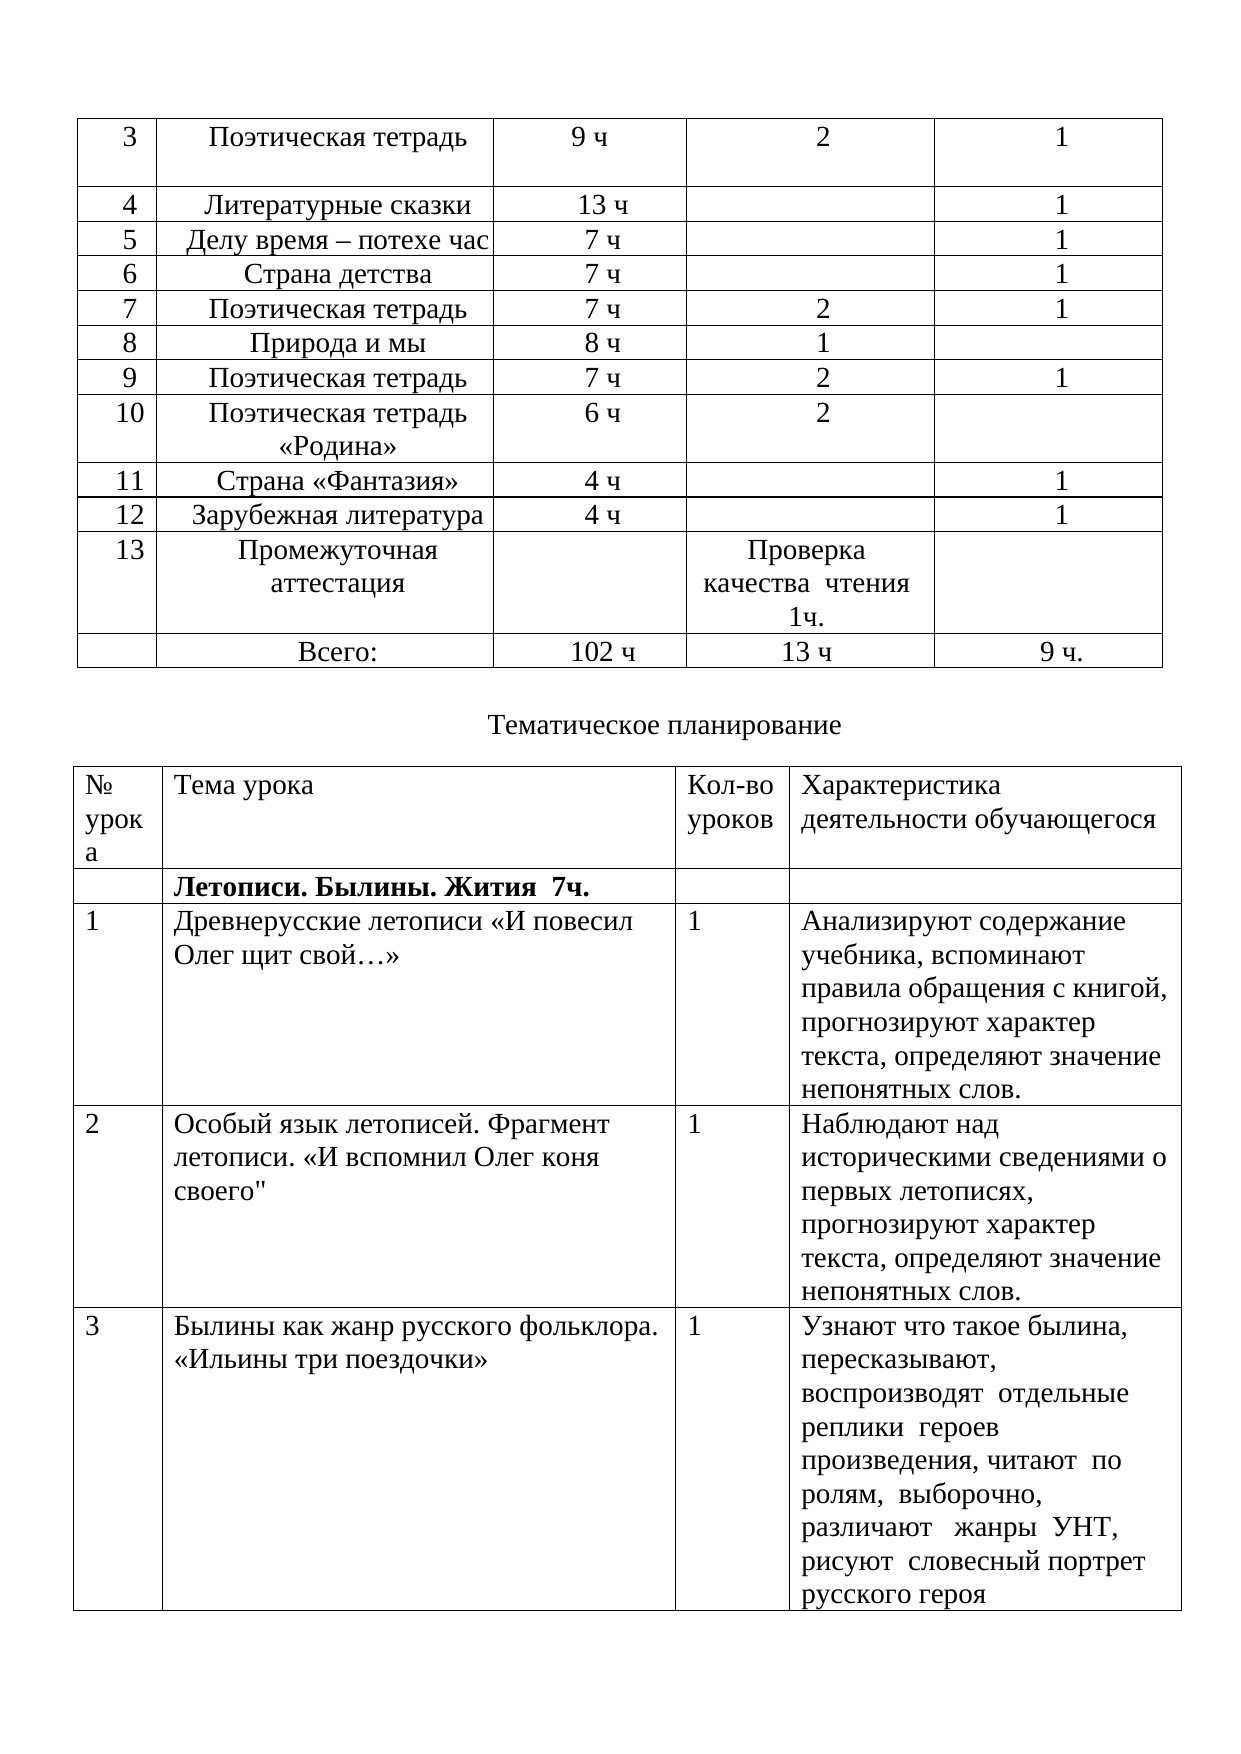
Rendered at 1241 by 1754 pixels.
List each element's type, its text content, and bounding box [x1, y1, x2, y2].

table_cell Всего: [157, 634, 493, 667]
table_cell 13 [78, 532, 156, 633]
table_cell 2 [74, 1106, 162, 1307]
table_cell 1 [935, 463, 1162, 496]
table_cell 1 [676, 1106, 789, 1307]
table_header Характеристика деятельности обучающегося [790, 767, 1181, 868]
table_cell 9 [78, 360, 156, 394]
table_cell 2 [687, 395, 934, 462]
table_cell Поэтическая тетрадь [157, 119, 493, 186]
table_cell 8 [78, 326, 156, 359]
table_cell [687, 187, 934, 221]
table_cell 6 ч [494, 395, 686, 462]
table_cell Древнерусские летописи «И повесил Олег щит свой…» [163, 904, 675, 1105]
table_cell [935, 532, 1162, 633]
table_cell 6 [78, 256, 156, 290]
table_cell Промежуточная аттестация [157, 532, 493, 633]
table_header № урока [74, 767, 162, 868]
table_cell 7 ч [494, 222, 686, 255]
table_cell [687, 498, 934, 531]
table_cell Поэтическая тетрадь [157, 360, 493, 394]
table_cell Поэтическая тетрадь [157, 291, 493, 324]
table_cell 1 [676, 1308, 789, 1610]
table_cell 4 ч [494, 463, 686, 496]
table_cell 102 ч [494, 634, 686, 667]
table_cell 9 ч [494, 119, 686, 186]
table_cell 2 [687, 291, 934, 324]
table_header Кол-во уроков [676, 767, 789, 868]
table_cell Наблюдают над историческими сведениями о первых летописях, прогнозируют характер текста, определяют значение непонятных слов. [790, 1106, 1181, 1307]
table_cell [935, 326, 1162, 359]
table_cell Страна «Фантазия» [157, 463, 493, 496]
table_cell 7 [78, 291, 156, 324]
table_cell 3 [74, 1308, 162, 1610]
table_cell Страна детства [157, 256, 493, 290]
table_cell [935, 395, 1162, 462]
table_cell Анализируют содержание учебника, вспоминают правила обращения с книгой, прогнозируют характер текста, определяют значение непонятных слов. [790, 904, 1181, 1105]
table_cell [78, 634, 156, 667]
table_cell 1 [935, 119, 1162, 186]
table_cell 1 [935, 222, 1162, 255]
table_cell 9 ч. [935, 634, 1162, 667]
table_cell [74, 869, 162, 902]
table_cell Зарубежная литература [157, 498, 493, 531]
table_cell 4 [78, 187, 156, 221]
table_cell 2 [687, 360, 934, 394]
table_cell 3 [78, 119, 156, 186]
table_cell Проверка качества чтения 1ч. [687, 532, 934, 633]
table_cell 10 [78, 395, 156, 462]
table_header Тема урока [163, 767, 675, 868]
table_cell Особый язык летописей. Фрагмент летописи. «И вспомнил Олег коня своего" [163, 1106, 675, 1307]
table_cell 1 [935, 291, 1162, 324]
table_cell 13 ч [687, 634, 934, 667]
table_cell 1 [676, 904, 789, 1105]
table_cell 12 [78, 498, 156, 531]
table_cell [163, 1308, 675, 1610]
table_cell 7 ч [494, 360, 686, 394]
table_cell [687, 222, 934, 255]
table_cell 1 [687, 326, 934, 359]
table_cell 8 ч [494, 326, 686, 359]
table_cell 7 ч [494, 291, 686, 324]
table_cell [687, 463, 934, 496]
table_cell 1 [935, 256, 1162, 290]
table_cell 1 [935, 360, 1162, 394]
table_cell 11 [78, 463, 156, 496]
table_cell 7 ч [494, 256, 686, 290]
table_cell [676, 869, 789, 902]
table_cell Поэтическая тетрадь «Родина» [157, 395, 493, 462]
table_cell 1 [935, 498, 1162, 531]
table_cell [687, 256, 934, 290]
table_cell Делу время – потехе час [157, 222, 493, 255]
table_cell [790, 869, 1181, 902]
table_cell 4 ч [494, 498, 686, 531]
table_cell 2 [687, 119, 934, 186]
table_cell Литературные сказки [157, 187, 493, 221]
table_cell 5 [78, 222, 156, 255]
table_cell 1 [74, 904, 162, 1105]
table_cell 13 ч [494, 187, 686, 221]
text Тематическое планирование [177, 707, 1152, 740]
table_cell Узнают что такое былина, пересказывают, воспроизводят отдельные реплики героев произведения, читают по ролям, выборочно, различают жанры УНТ, рисуют словесный портрет русского героя [790, 1308, 1181, 1610]
table_cell Летописи. Былины. Жития 7ч. [163, 869, 675, 902]
table_cell [494, 532, 686, 633]
table_cell Природа и мы [157, 326, 493, 359]
table_cell 1 [935, 187, 1162, 221]
